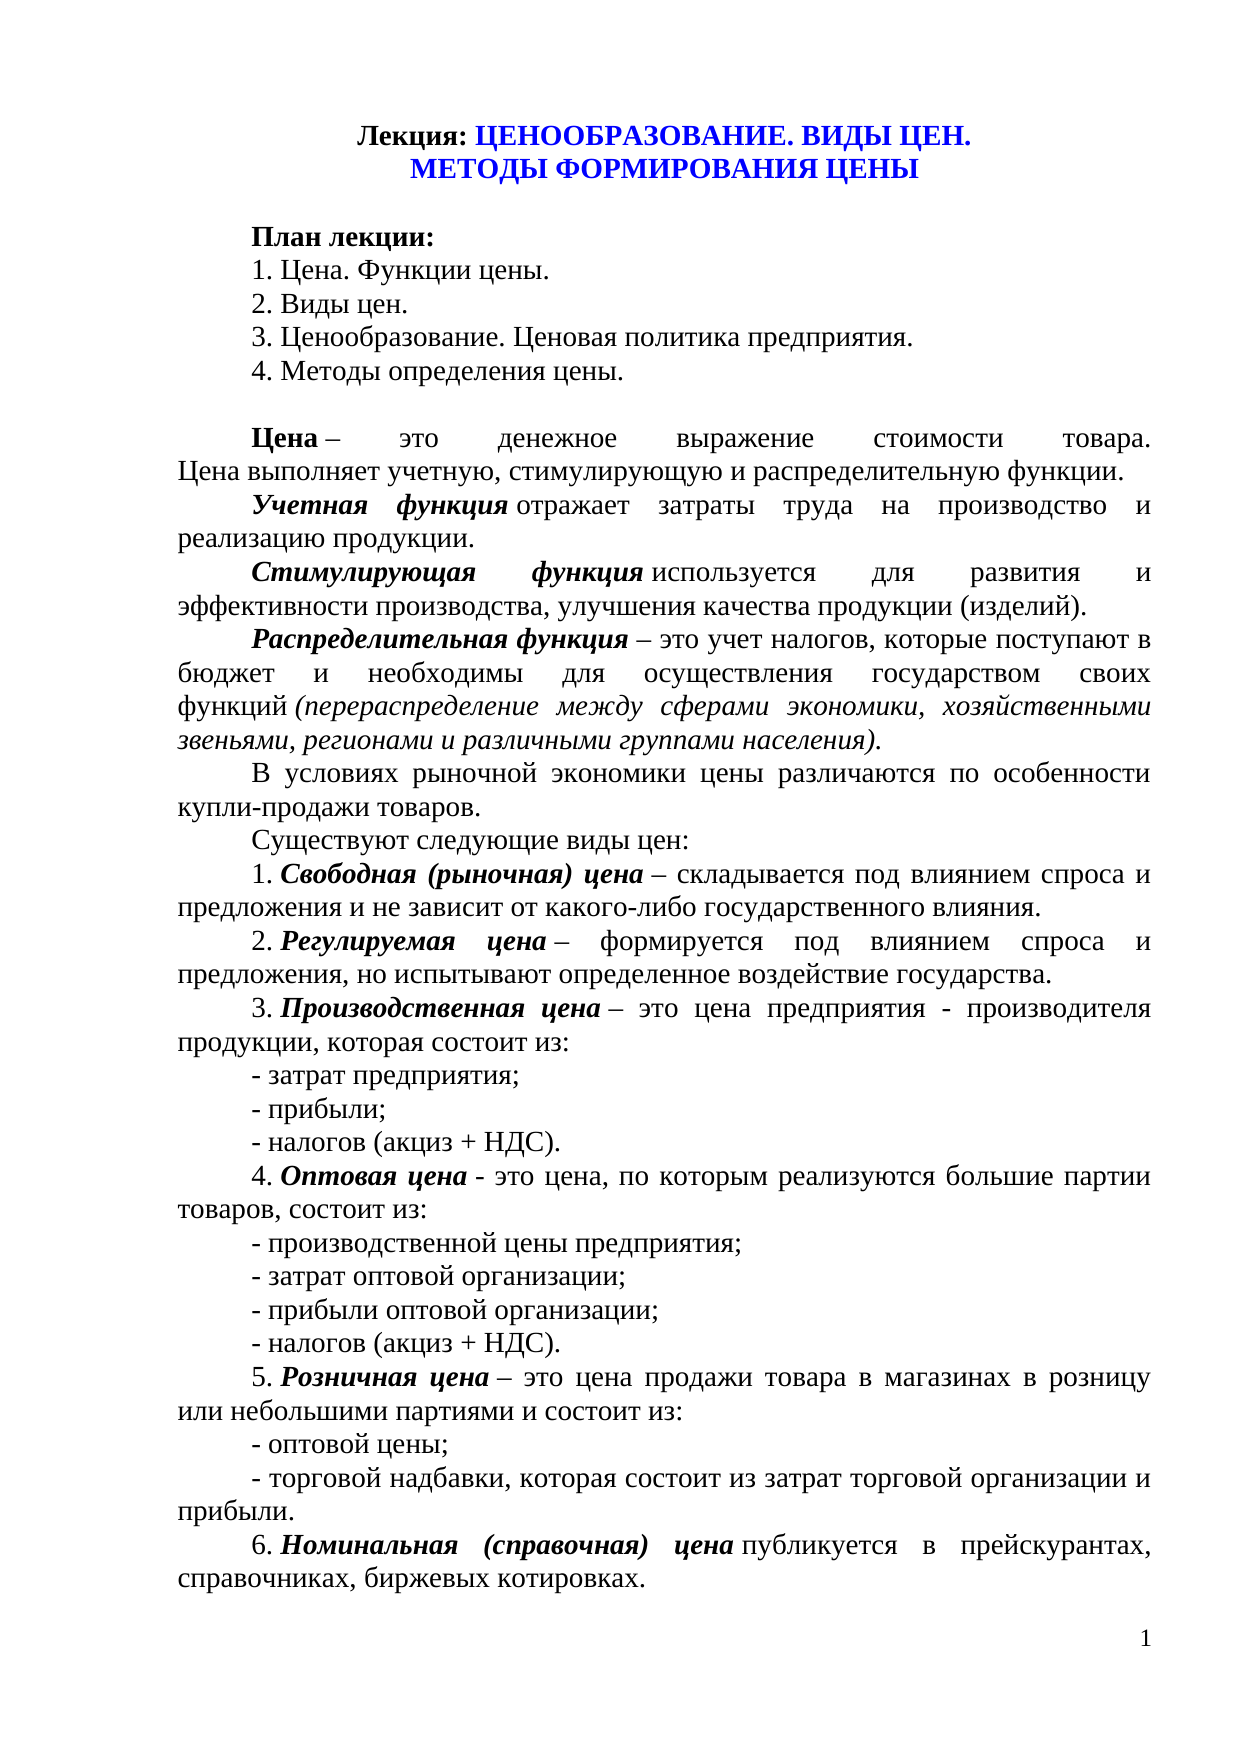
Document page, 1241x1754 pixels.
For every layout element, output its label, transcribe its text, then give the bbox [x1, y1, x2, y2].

text Лекция: ЦЕНООБРАЗОВАНИЕ. ВИДЫ ЦЕН. [177, 118, 1152, 152]
text 4. Оптовая цена - это цена, по которым реализуются большие партии товаров, состоит из: [177, 1158, 1152, 1225]
text 2. Регулируемая цена – формируется под влиянием спроса и предложения, но испытывают определенное воздействие государства. [177, 923, 1152, 990]
text - затрат предприятия; [177, 1057, 1152, 1091]
text - торговой надбавки, которая состоит из затрат торговой организации и прибыли. [177, 1460, 1152, 1527]
text 1. Цена. Функции цены. [177, 252, 1152, 286]
text - прибыли оптовой организации; [177, 1292, 1152, 1326]
text 6. Номинальная (справочная) цена публикуется в прейскурантах, справочниках, биржевых котировках. [177, 1527, 1152, 1594]
text - производственной цены предприятия; [177, 1225, 1152, 1258]
text - затрат оптовой организации; [177, 1258, 1152, 1292]
text План лекции: [177, 219, 1152, 252]
text - оптовой цены; [177, 1426, 1152, 1460]
text - налогов (акциз + НДС). [177, 1124, 1152, 1158]
text Цена – это денежное выражение стоимости товара. Цена выполняет учетную, стимулирующую и распределительную функции. [177, 420, 1152, 487]
text В условиях рыночной экономики цены различаются по особенности купли-продажи товаров. [177, 755, 1152, 822]
text - налогов (акциз + НДС). [177, 1326, 1152, 1359]
text 3. Ценообразование. Ценовая политика предприятия. [177, 319, 1152, 353]
text Стимулирующая функция используется для развития и эффективности производства, улучшения качества продукции (изделий). [177, 554, 1152, 621]
text 2. Виды цен. [177, 286, 1152, 319]
text Учетная функция отражает затраты труда на производство и реализацию продукции. [177, 487, 1152, 554]
text 4. Методы определения цены. [177, 353, 1152, 386]
text 1. Свободная (рыночная) цена – складывается под влиянием спроса и предложения и не зависит от какого-либо государственного влияния. [177, 856, 1152, 923]
text МЕТОДЫ ФОРМИРОВАНИЯ ЦЕНЫ [177, 152, 1152, 185]
text Распределительная функция – это учет налогов, которые поступают в бюджет и необходимы для осуществления государством своих функций (перераспределение между сферами экономики, хозяйственными звеньями, регионами и различными группами населения). [177, 621, 1152, 755]
text Существуют следующие виды цен: [177, 822, 1152, 856]
text - прибыли; [177, 1091, 1152, 1124]
text 3. Производственная цена – это цена предприятия - производителя продукции, которая состоит из: [177, 990, 1152, 1057]
text 5. Розничная цена – это цена продажи товара в магазинах в розницу или небольшими партиями и состоит из: [177, 1359, 1152, 1426]
